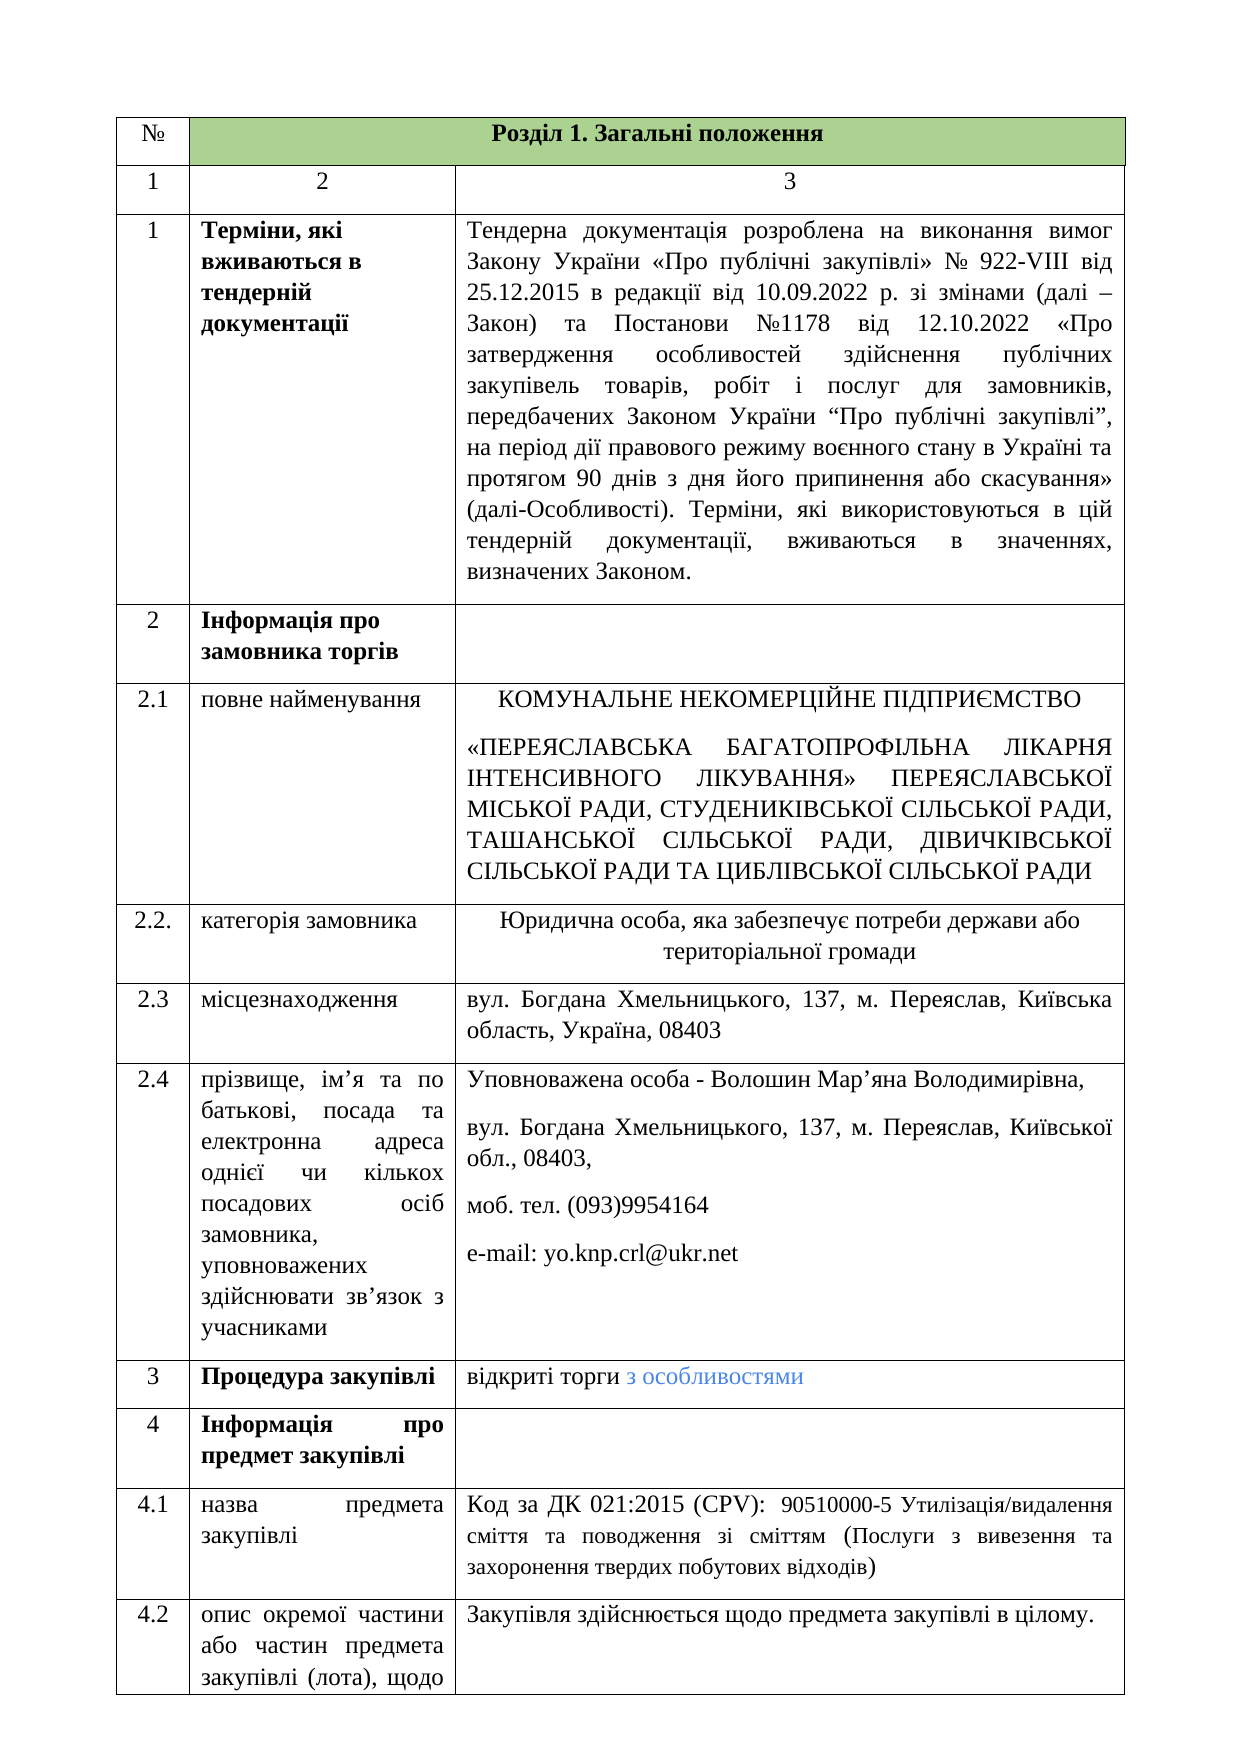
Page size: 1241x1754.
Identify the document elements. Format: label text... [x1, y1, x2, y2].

table_cell 2.2. [117, 905, 189, 983]
table_header № [117, 118, 189, 165]
table_cell повне найменування [190, 684, 455, 904]
table_cell 3 [117, 1361, 189, 1408]
table_cell Код за ДК 021:2015 (CPV): 90510000-5 Утилізація/видалення сміття та поводження зі сміттям (Послуги з вивезення та захоронення твердих побутових відходів) [456, 1489, 1124, 1598]
table_cell Інформація про предмет закупівлі [190, 1409, 455, 1488]
table_cell КОМУНАЛЬНЕ НЕКОМЕРЦІЙНЕ ПІДПРИЄМСТВО «ПЕРЕЯСЛАВСЬКА БАГАТОПРОФІЛЬНА ЛІКАРНЯ ІНТЕНСИВНОГО ЛІКУВАННЯ» ПЕРЕЯСЛАВСЬКОЇ МІСЬКОЇ РАДИ, СТУДЕНИКІВСЬКОЇ СІЛЬСЬКОЇ РАДИ, ТАШАНСЬКОЇ СІЛЬСЬКОЇ РАДИ, ДІВИЧКІВСЬКОЇ СІЛЬСЬКОЇ РАДИ ТА ЦИБЛІВСЬКОЇ СІЛЬСЬКОЇ РАДИ [456, 684, 1124, 904]
table_cell 4 [117, 1409, 189, 1488]
table_cell Інформація про замовника торгів [190, 605, 455, 683]
table_cell 2.3 [117, 984, 189, 1063]
table_cell прізвище, ім’я та по батькові, посада та електронна адреса однієї чи кількох посадових осіб замовника, уповноважених здійснювати зв’язок з учасниками [190, 1064, 455, 1360]
table_cell [456, 605, 1124, 683]
table_cell категорія замовника [190, 905, 455, 983]
table_cell 1 [117, 166, 189, 214]
table_cell Юридична особа, яка забезпечує потреби держави або територіальної громади [456, 905, 1124, 983]
table_cell назва предмета закупівлі [190, 1489, 455, 1598]
table_cell місцезнаходження [190, 984, 455, 1063]
table_cell [456, 1409, 1124, 1488]
table_cell 4.2 [117, 1600, 189, 1694]
table_cell 2 [190, 166, 455, 214]
table_cell Терміни, які вживаються в тендерній документації [190, 215, 455, 604]
table_cell відкриті торги з особливостями [456, 1361, 1124, 1408]
table_cell 4.1 [117, 1489, 189, 1598]
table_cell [190, 1600, 455, 1694]
table_cell 2.1 [117, 684, 189, 904]
table_cell 2 [117, 605, 189, 683]
table_cell Процедура закупівлі [190, 1361, 455, 1408]
table_cell Тендерна документація розроблена на виконання вимог Закону України «Про публічні закупівлі» № 922-VIII від 25.12.2015 в редакції від 10.09.2022 р. зі змінами (далі – Закон) та Постанови №1178 від 12.10.2022 «Про затвердження особливостей здійснення публічних закупівель товарів, робіт і послуг для замовників, передбачених Законом України “Про публічні закупівлі”, на період дії правового режиму воєнного стану в Україні та протягом 90 днів з дня його припинення або скасування» (далі-Особливості). Терміни, які використовуються в цій тендерній документації, вживаються в значеннях, визначених Законом. [456, 215, 1124, 604]
table_cell 3 [456, 166, 1124, 214]
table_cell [456, 1600, 1124, 1694]
table_cell Уповноважена особа - Волошин Мар’яна Володимирівна, вул. Богдана Хмельницького, 137, м. Переяслав, Київської обл., 08403, моб. тел. (093)9954164 e-mail: yo.knp.crl@ukr.net [456, 1064, 1124, 1360]
table_cell 1 [117, 215, 189, 604]
table_header Розділ 1. Загальні положення [190, 118, 1125, 165]
table_cell 2.4 [117, 1064, 189, 1360]
table_cell вул. Богдана Хмельницького, 137, м. Переяслав, Київська область, Україна, 08403 [456, 984, 1124, 1063]
